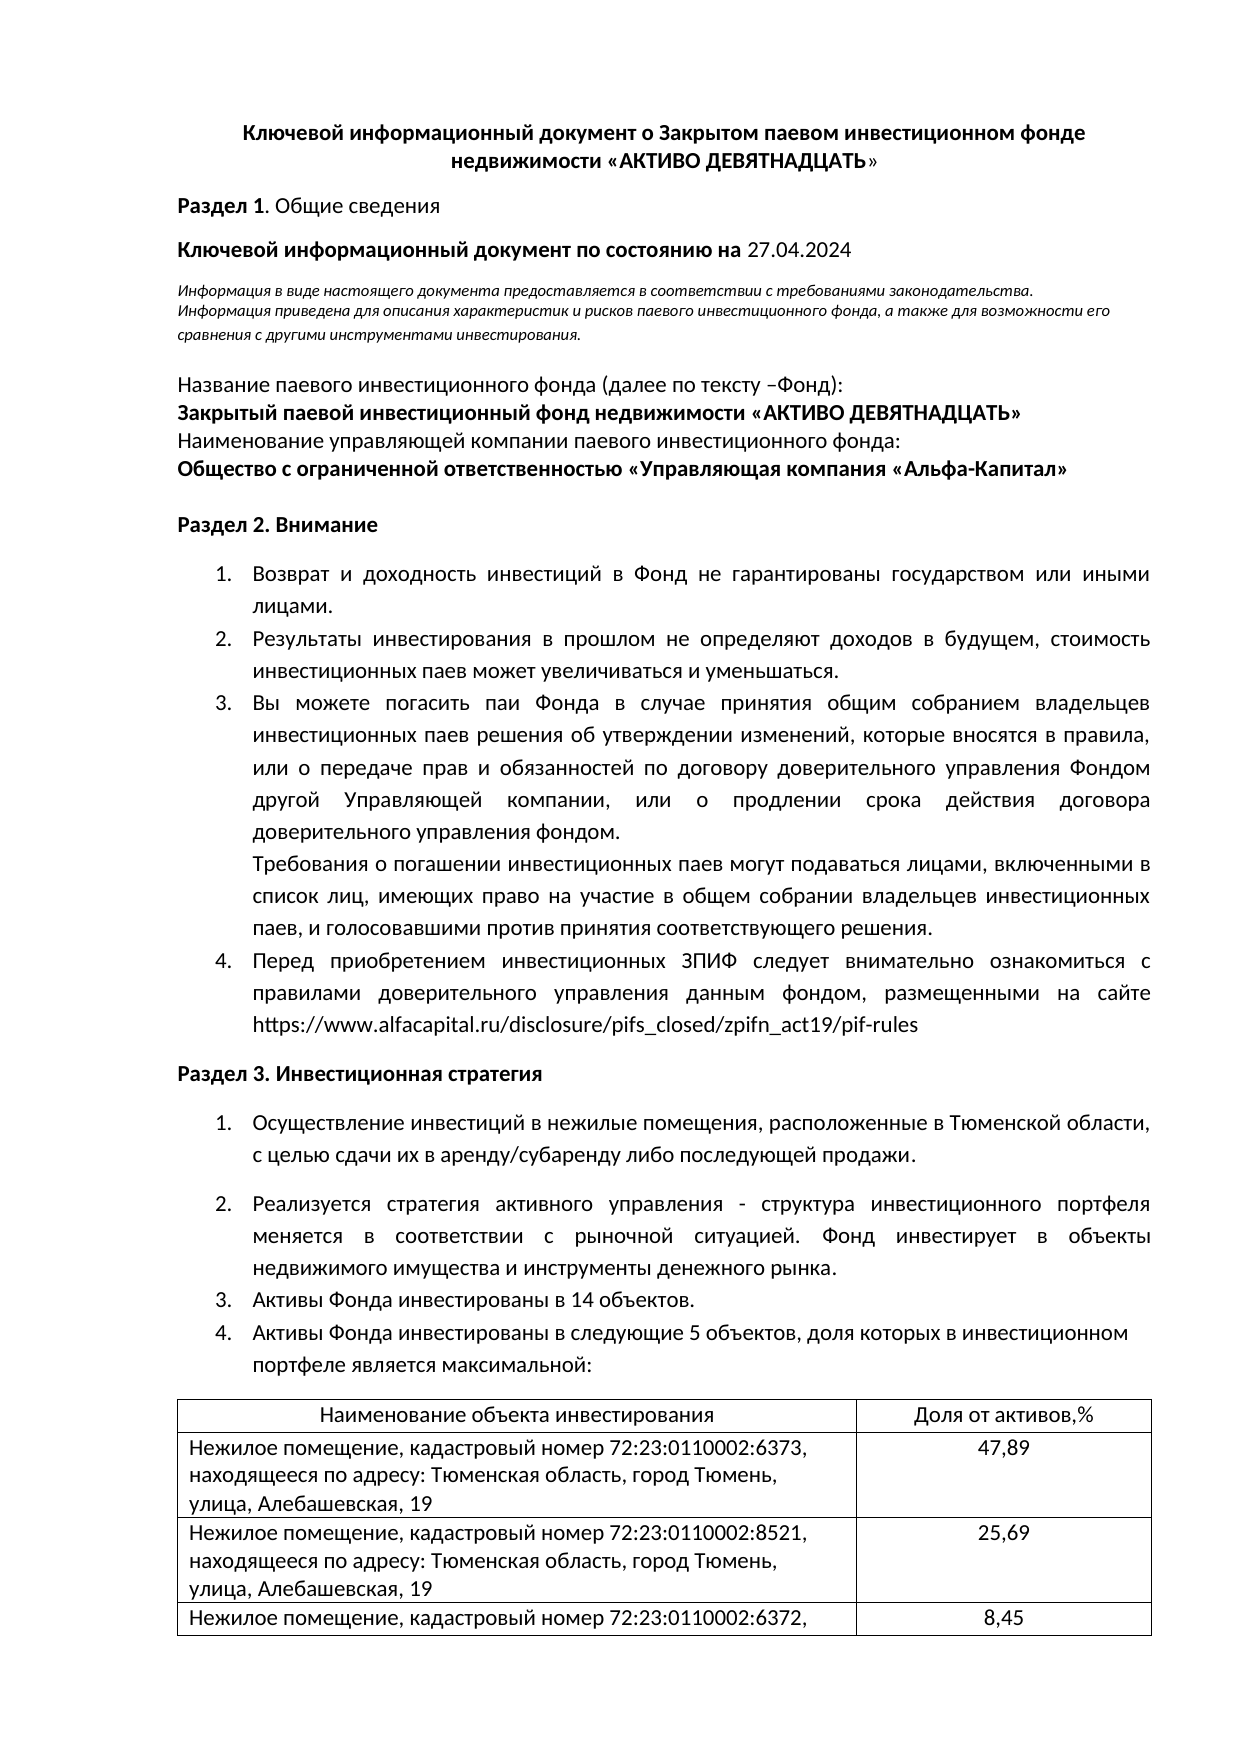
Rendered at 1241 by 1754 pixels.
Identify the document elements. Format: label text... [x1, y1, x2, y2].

text Раздел 2. Внимание [177, 511, 1152, 539]
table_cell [178, 1603, 856, 1635]
text Раздел 3. Инвестиционная стратегия [177, 1059, 1152, 1087]
text Ключевой информационный документ по состоянию на 27.04.2024 [177, 236, 1152, 263]
table_header Доля от активов,% [857, 1400, 1151, 1432]
list Осуществление инвестиций в нежилые помещения, расположенные в Тюменской области, с целью сдачи их в аренду/субаренду либо последующей продажи. [215, 1108, 1152, 1168]
list Активы Фонда инвестированы в 14 объектов. [215, 1285, 1152, 1313]
text Закрытый паевой инвестиционный фонд недвижимости «АКТИВО ДЕВЯТНАДЦАТЬ» [177, 398, 1152, 427]
list Активы Фонда инвестированы в следующие 5 объектов, доля которых в инвестиционном портфеле является максимальной: [215, 1318, 1152, 1378]
list Вы можете погасить паи Фонда в случае принятия общим собранием владельцев инвестиционных паев решения об утверждении изменений, которые вносятся в правила, или о передаче прав и обязанностей по договору доверительного управления Фондом другой Управляющей компании, или о продлении срока действия договора доверительного управления фондом. [215, 688, 1152, 845]
table_header Наименование объекта инвестирования [178, 1400, 856, 1432]
text Информация в виде настоящего документа предоставляется в соответствии с требованиями законодательства. [177, 280, 1152, 301]
text Название паевого инвестиционного фонда (далее по тексту –Фонд): [177, 371, 1152, 398]
table_cell 8,45 [857, 1603, 1151, 1635]
text Общество с ограниченной ответственностью «Управляющая компания «Альфа-Капитал» [177, 454, 1152, 483]
text Информация приведена для описания характеристик и рисков паевого инвестиционного фонда, а также для возможности его сравнения с другими инструментами инвестирования. [177, 301, 1152, 344]
list Реализуется стратегия активного управления - структура инвестиционного портфеля меняется в соответствии с рыночной ситуацией. Фонд инвестирует в объекты недвижимого имущества и инструменты денежного рынка. [215, 1189, 1152, 1281]
table_cell Нежилое помещение, кадастровый номер 72:23:0110002:8521, находящееся по адресу: Тюменская область, город Тюмень, улица, Алебашевская, 19 [178, 1518, 856, 1602]
list Возврат и доходность инвестиций в Фонд не гарантированы государством или иными лицами. [215, 559, 1152, 620]
table_cell Нежилое помещение, кадастровый номер 72:23:0110002:6373, находящееся по адресу: Тюменская область, город Тюмень, улица, Алебашевская, 19 [178, 1433, 856, 1517]
text Наименование управляющей компании паевого инвестиционного фонда: [177, 427, 1152, 454]
list Требования о погашении инвестиционных паев могут подаваться лицами, включенными в список лиц, имеющих право на участие в общем собрании владельцев инвестиционных паев, и голосовавшими против принятия соответствующего решения. [252, 849, 1152, 942]
text Ключевой информационный документ о Закрытом паевом инвестиционном фонде недвижимости «АКТИВО ДЕВЯТНАДЦАТЬ» [177, 118, 1152, 174]
list Результаты инвестирования в прошлом не определяют доходов в будущем, стоимость инвестиционных паев может увеличиваться и уменьшаться. [215, 624, 1152, 684]
table_cell 25,69 [857, 1518, 1151, 1602]
table_cell 47,89 [857, 1433, 1151, 1517]
list Перед приобретением инвестиционных ЗПИФ следует внимательно ознакомиться с правилами доверительного управления данным фондом, размещенными на сайте https://www.alfacapital.ru/disclosure/pifs_closed/zpifn_act19/pif-rules [215, 946, 1152, 1038]
text Раздел 1. Общие сведения [177, 191, 1152, 219]
